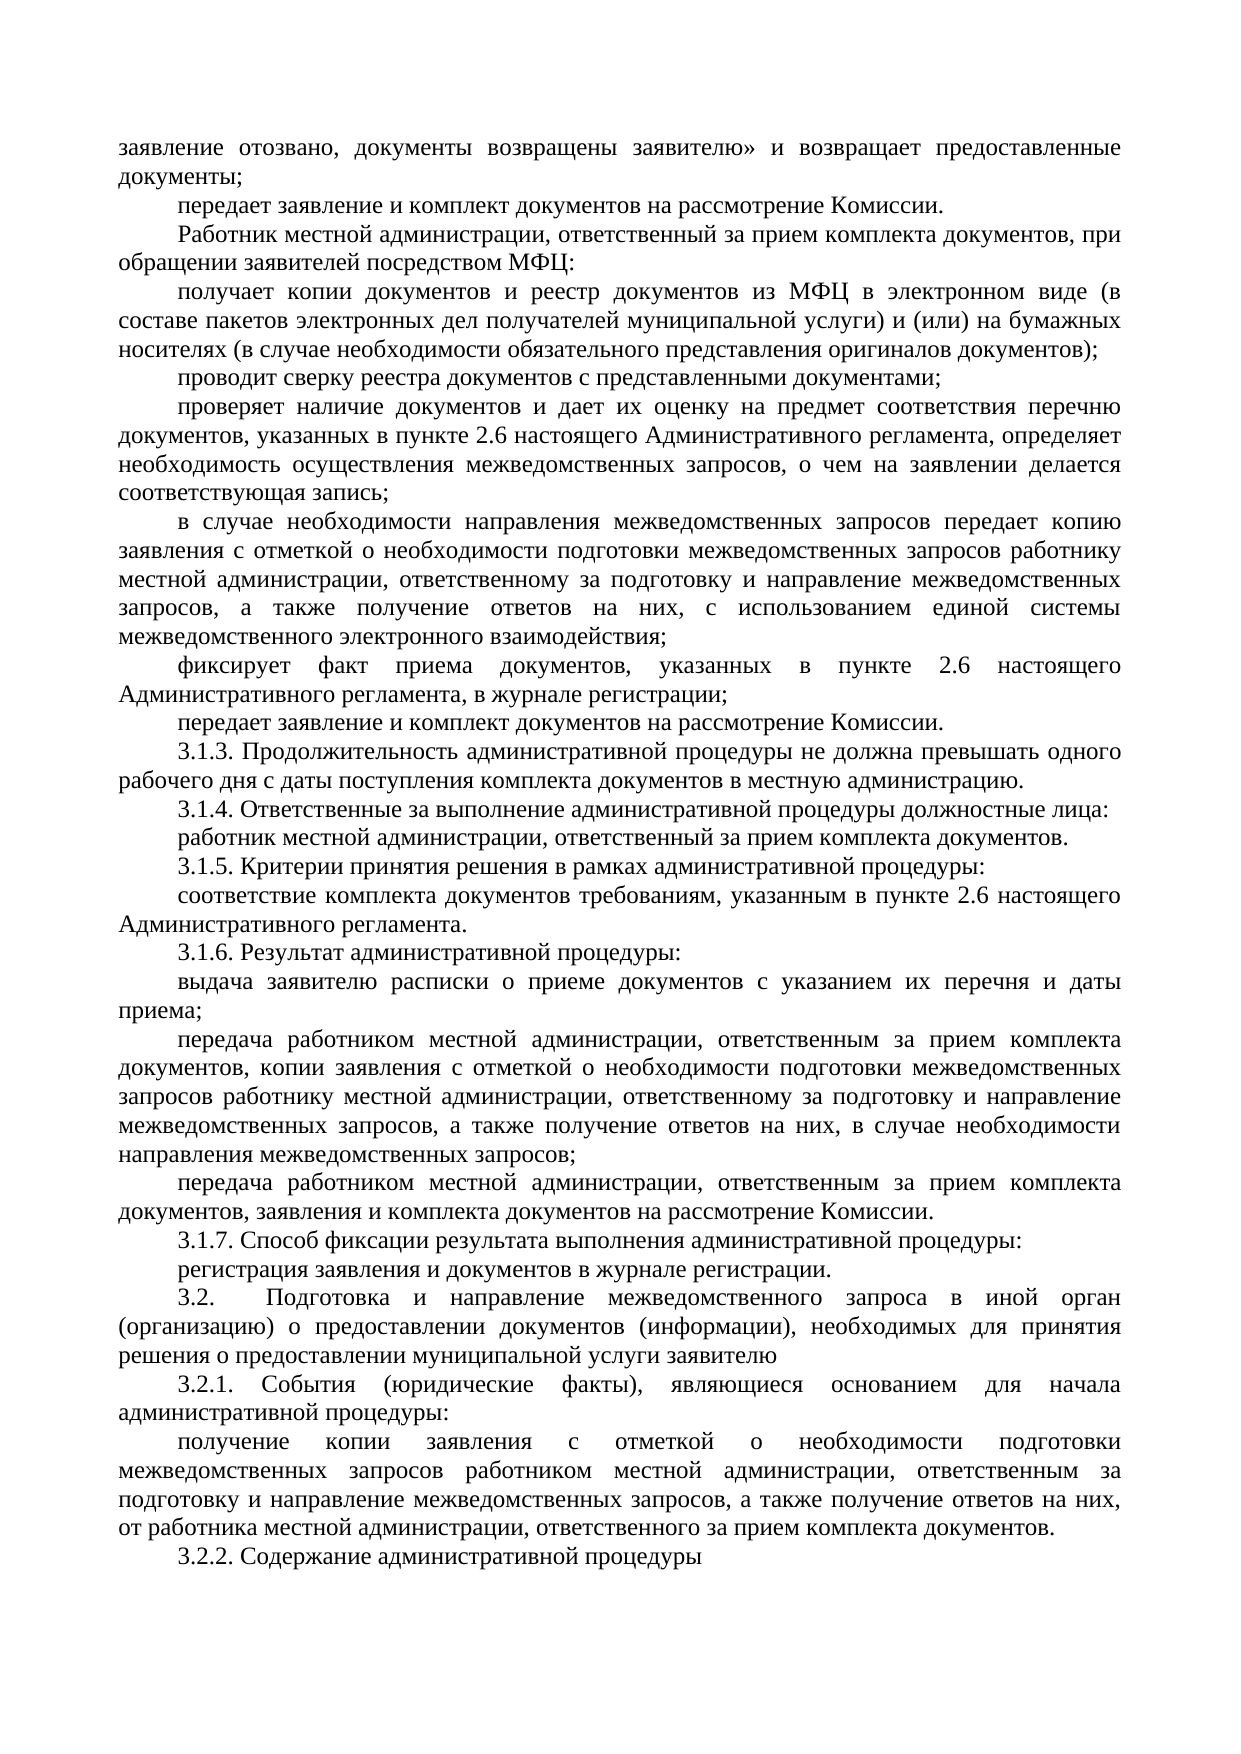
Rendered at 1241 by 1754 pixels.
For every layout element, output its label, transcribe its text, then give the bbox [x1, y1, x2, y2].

text в случае необходимости направления межведомственных запросов передает копию заявления с отметкой о необходимости подготовки межведомственных запросов работнику местной администрации, ответственному за подготовку и направление межведомственных запросов, а также получение ответов на них, с использованием единой системы межведомственного электронного взаимодействия; [118, 506, 1122, 650]
text передача работником местной администрации, ответственным за прием комплекта документов, заявления и комплекта документов на рассмотрение Комиссии. [118, 1167, 1122, 1225]
text 3.1.4. Ответственные за выполнение административной процедуры должностные лица: [118, 794, 1122, 822]
text проверяет наличие документов и дает их оценку на предмет соответствия перечню документов, указанных в пункте 2.6 настоящего Административного регламента, определяет необходимость осуществления межведомственных запросов, о чем на заявлении делается соответствующая запись; [118, 391, 1122, 506]
text передача работником местной администрации, ответственным за прием комплекта документов, копии заявления с отметкой о необходимости подготовки межведомственных запросов работнику местной администрации, ответственному за подготовку и направление межведомственных запросов, а также получение ответов на них, в случае необходимости направления межведомственных запросов; [118, 1024, 1122, 1167]
text регистрация заявления и документов в журнале регистрации. [118, 1254, 1122, 1282]
text получение копии заявления с отметкой о необходимости подготовки межведомственных запросов работником местной администрации, ответственным за подготовку и направление межведомственных запросов, а также получение ответов на них, от работника местной администрации, ответственного за прием комплекта документов. [118, 1426, 1122, 1541]
text 3.1.5. Критерии принятия решения в рамках административной процедуры: [118, 851, 1122, 880]
text проводит сверку реестра документов с представленными документами; [118, 362, 1122, 391]
text передает заявление и комплект документов на рассмотрение Комиссии. [118, 190, 1122, 219]
text 3.2.1. События (юридические факты), являющиеся основанием для начала административной процедуры: [118, 1369, 1122, 1426]
text 3.1.6. Результат административной процедуры: [118, 937, 1122, 966]
text 3.2. Подготовка и направление межведомственного запроса в иной орган (организацию) о предоставлении документов (информации), необходимых для принятия решения о предоставлении муниципальной услуги заявителю [118, 1282, 1122, 1369]
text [118, 132, 1122, 190]
text 3.2.2. Содержание административной процедуры [118, 1541, 1122, 1570]
text 3.1.3. Продолжительность административной процедуры не должна превышать одного рабочего дня с даты поступления комплекта документов в местную администрацию. [118, 736, 1122, 794]
text 3.1.7. Способ фиксации результата выполнения административной процедуры: [118, 1225, 1122, 1254]
text работник местной администрации, ответственный за прием комплекта документов. [118, 822, 1122, 851]
text соответствие комплекта документов требованиям, указанным в пункте 2.6 настоящего Административного регламента. [118, 880, 1122, 937]
text получает копии документов и реестр документов из МФЦ в электронном виде (в составе пакетов электронных дел получателей муниципальной услуги) и (или) на бумажных носителях (в случае необходимости обязательного представления оригиналов документов); [118, 276, 1122, 362]
text Работник местной администрации, ответственный за прием комплекта документов, при обращении заявителей посредством МФЦ: [118, 219, 1122, 276]
text передает заявление и комплект документов на рассмотрение Комиссии. [118, 707, 1122, 736]
text выдача заявителю расписки о приеме документов с указанием их перечня и даты приема; [118, 966, 1122, 1024]
text фиксирует факт приема документов, указанных в пункте 2.6 настоящего Административного регламента, в журнале регистрации; [118, 650, 1122, 707]
